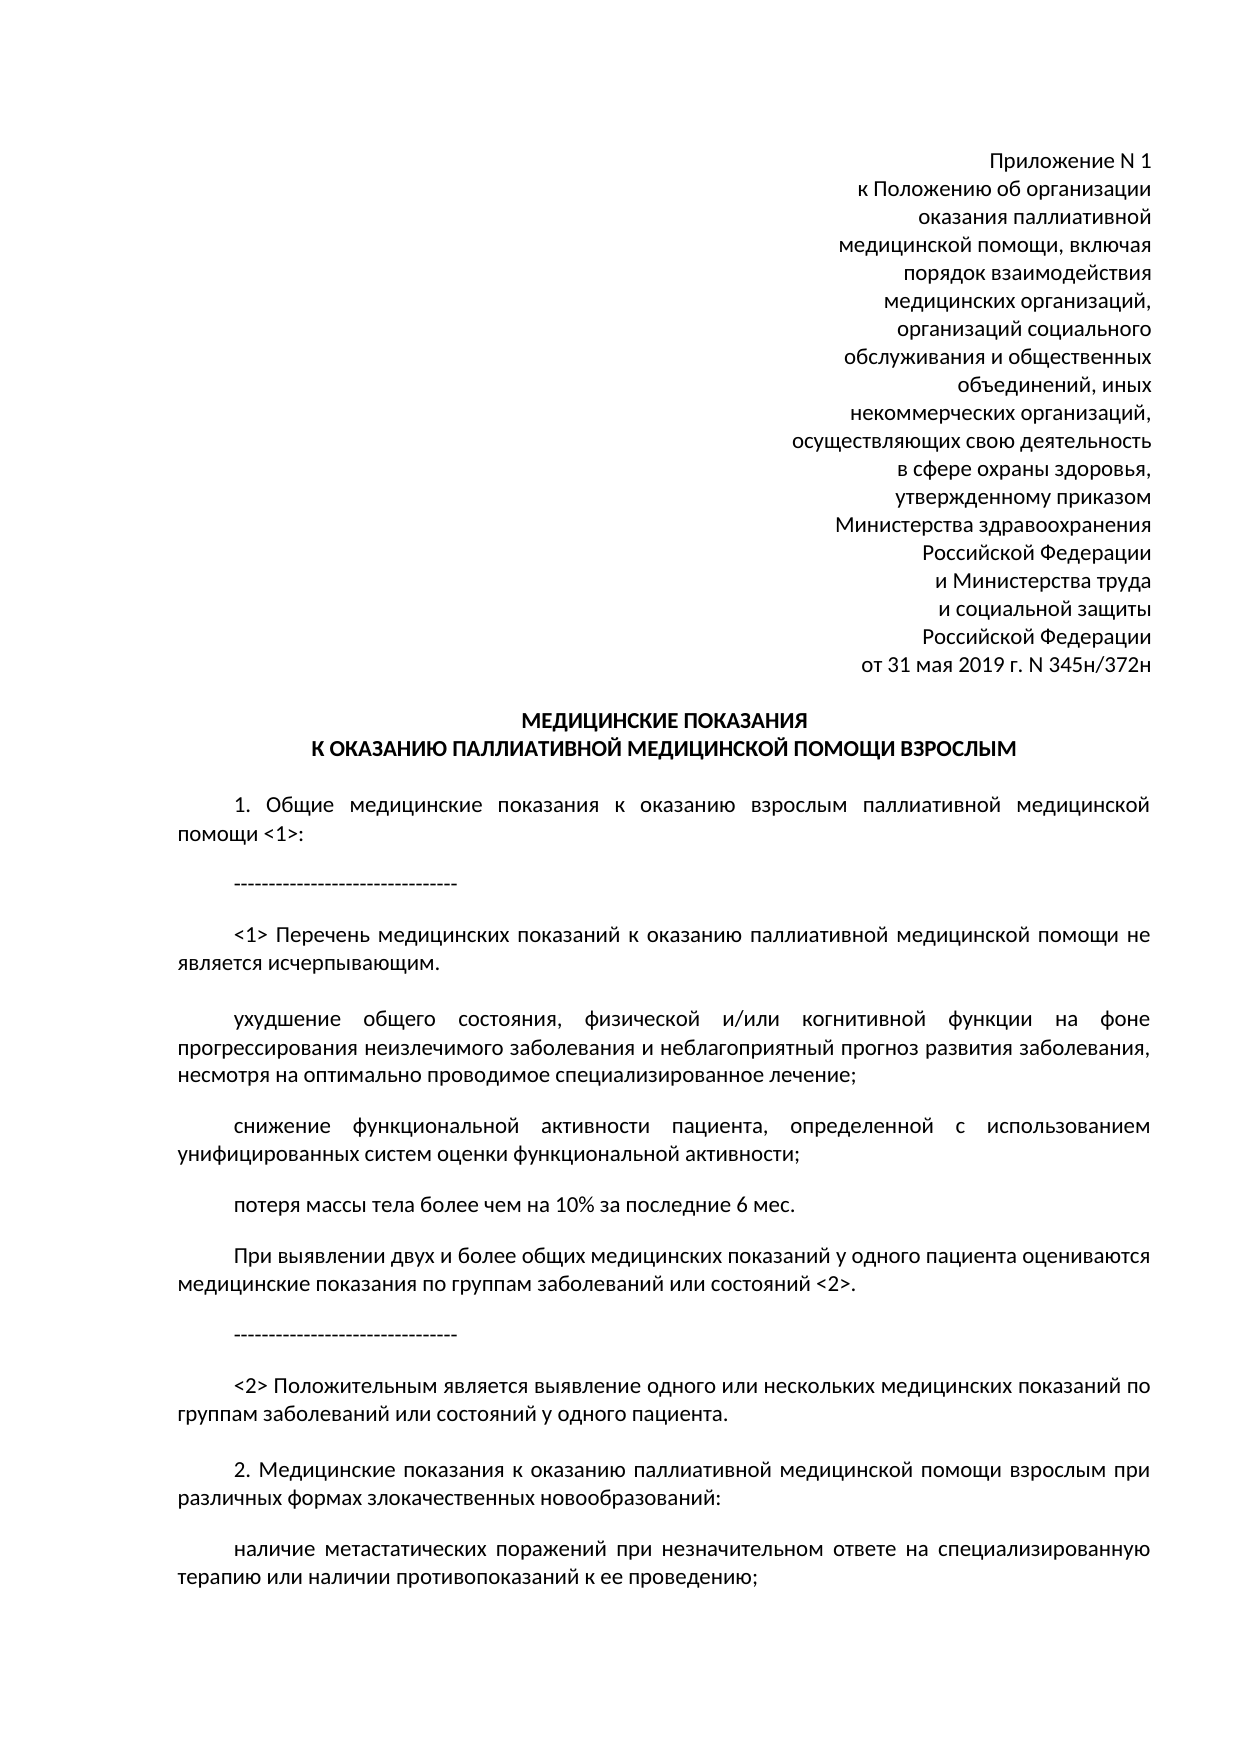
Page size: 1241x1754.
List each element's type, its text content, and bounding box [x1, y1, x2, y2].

text медицинских организаций, [177, 286, 1152, 314]
text 1. Общие медицинские показания к оказанию взрослым паллиативной медицинской помощи <1>: [177, 791, 1152, 847]
text некоммерческих организаций, [177, 398, 1152, 426]
text Российской Федерации [177, 622, 1152, 651]
text снижение функциональной активности пациента, определенной с использованием унифицированных систем оценки функциональной активности; [177, 1112, 1152, 1168]
text организаций социального [177, 314, 1152, 342]
text Российской Федерации [177, 538, 1152, 566]
text наличие метастатических поражений при незначительном ответе на специализированную терапию или наличии противопоказаний к ее проведению; [177, 1534, 1152, 1590]
text утвержденному приказом [177, 482, 1152, 510]
text осуществляющих свою деятельность [177, 426, 1152, 454]
text в сфере охраны здоровья, [177, 454, 1152, 482]
text Министерства здравоохранения [177, 510, 1152, 538]
text обслуживания и общественных [177, 342, 1152, 370]
title К ОКАЗАНИЮ ПАЛЛИАТИВНОЙ МЕДИЦИНСКОЙ ПОМОЩИ ВЗРОСЛЫМ [177, 734, 1152, 763]
text оказания паллиативной [177, 202, 1152, 230]
text порядок взаимодействия [177, 258, 1152, 286]
text Приложение N 1 [177, 146, 1152, 174]
text При выявлении двух и более общих медицинских показаний у одного пациента оцениваются медицинские показания по группам заболеваний или состояний <2>. [177, 1241, 1152, 1297]
text и Министерства труда [177, 566, 1152, 594]
text -------------------------------- [177, 1320, 1152, 1348]
text -------------------------------- [177, 869, 1152, 898]
text медицинской помощи, включая [177, 230, 1152, 258]
title МЕДИЦИНСКИЕ ПОКАЗАНИЯ [177, 707, 1152, 734]
text к Положению об организации [177, 174, 1152, 202]
text потеря массы тела более чем на 10% за последние 6 мес. [177, 1191, 1152, 1218]
text объединений, иных [177, 370, 1152, 398]
text <2> Положительным является выявление одного или нескольких медицинских показаний по группам заболеваний или состояний у одного пациента. [177, 1371, 1152, 1427]
text 2. Медицинские показания к оказанию паллиативной медицинской помощи взрослым при различных формах злокачественных новообразований: [177, 1455, 1152, 1511]
text <1> Перечень медицинских показаний к оказанию паллиативной медицинской помощи не является исчерпывающим. [177, 921, 1152, 977]
text и социальной защиты [177, 594, 1152, 622]
text от 31 мая 2019 г. N 345н/372н [177, 651, 1152, 678]
text ухудшение общего состояния, физической и/или когнитивной функции на фоне прогрессирования неизлечимого заболевания и неблагоприятный прогноз развития заболевания, несмотря на оптимально проводимое специализированное лечение; [177, 1004, 1152, 1089]
